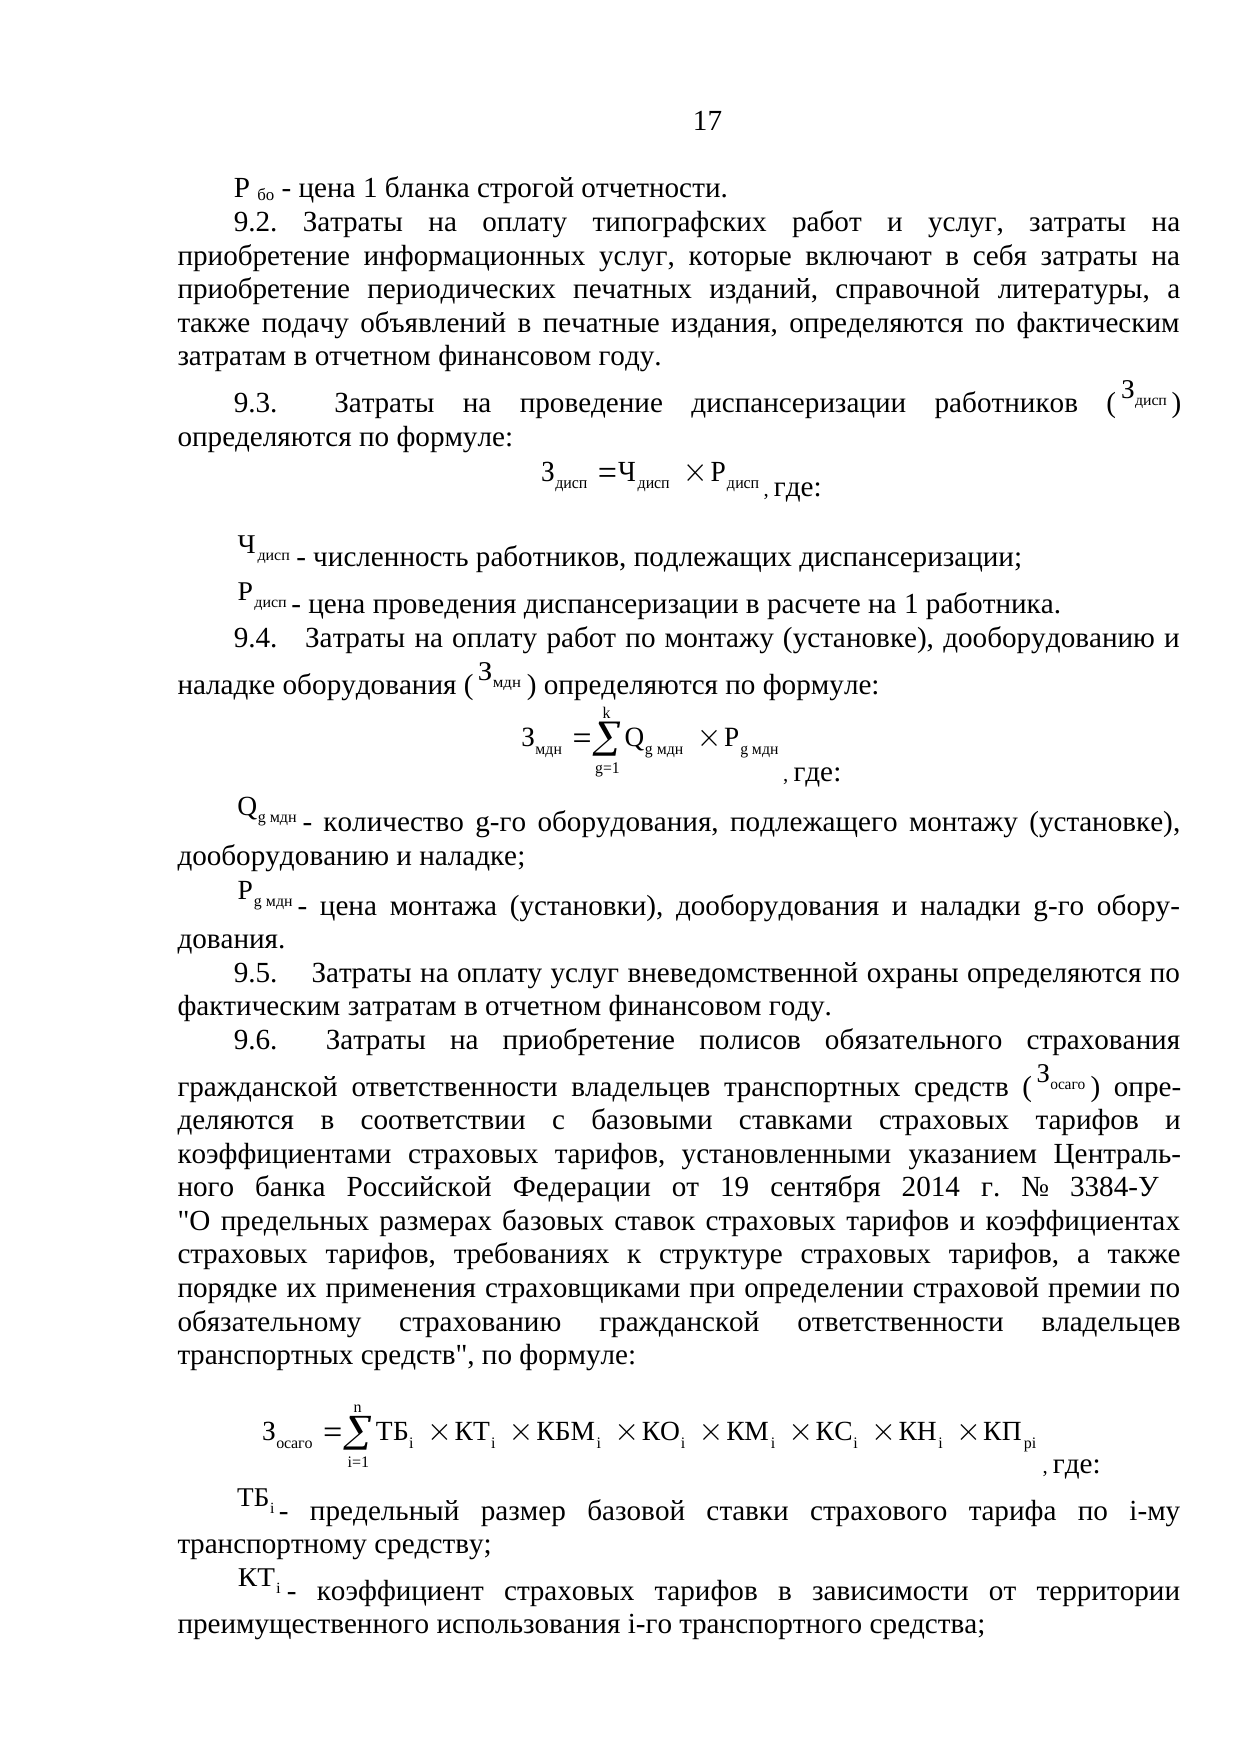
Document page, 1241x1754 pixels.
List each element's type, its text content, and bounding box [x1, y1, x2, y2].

text 9.2. Затраты на оплату типографских работ и услуг, затраты на приобретение информационных услуг, которые включают в себя затраты на приобретение периодических печатных изданий, справочной литературы, а также подачу объявлений в печатные издания, определяются по фактическим затратам в отчетном финансовом году. [177, 204, 1181, 372]
text 9.6. Затраты на приобретение полисов обязательного страхования гражданской ответственности владельцев транспортных средств () опре-деляются в соответствии с базовыми ставками страховых тарифов и коэффициентами страховых тарифов, установленными указанием Централь-ного банка Российской Федерации от 19 сентября 2014 г. № 3384-У "О предельных размерах базовых ставок страховых тарифов и коэффициентах страховых тарифов, требованиях к структуре страховых тарифов, а также порядке их применения страховщиками при определении страховой премии по обязательному страхованию гражданской ответственности владельцев транспортных средств", по формуле: [177, 1022, 1181, 1371]
text 17 [177, 103, 1181, 137]
text - цена монтажа (установки), дооборудования и наладки g-го обору-дования. [177, 871, 1181, 955]
text - количество g-го оборудования, подлежащего монтажу (установке), дооборудованию и наладке; [177, 788, 1181, 871]
text , где: [177, 700, 1181, 788]
text - цена проведения диспансеризации в расчете на 1 работника. [177, 573, 1181, 620]
text - численность работников, подлежащих диспансеризации; [177, 526, 1181, 573]
text 9.5. Затраты на оплату услуг вневедомственной охраны определяются по фактическим затратам в отчетном финансовом году. [177, 955, 1181, 1022]
text - предельный размер базовой ставки страхового тарифа по i-му транспортному средству; [177, 1479, 1181, 1560]
text P бо - цена 1 бланка строгой отчетности. [177, 171, 1181, 204]
text 9.4. Затраты на оплату работ по монтажу (установке), дооборудованию и наладке оборудования () определяются по формуле: [177, 620, 1181, 700]
text 9.3. Затраты на проведение диспансеризации работников () определяются по формуле: [177, 372, 1181, 452]
text , где: [177, 1395, 1181, 1479]
text - коэффициент страховых тарифов в зависимости от территории преимущественного использования i-го транспортного средства; [177, 1560, 1181, 1640]
text , где: [177, 452, 1181, 502]
